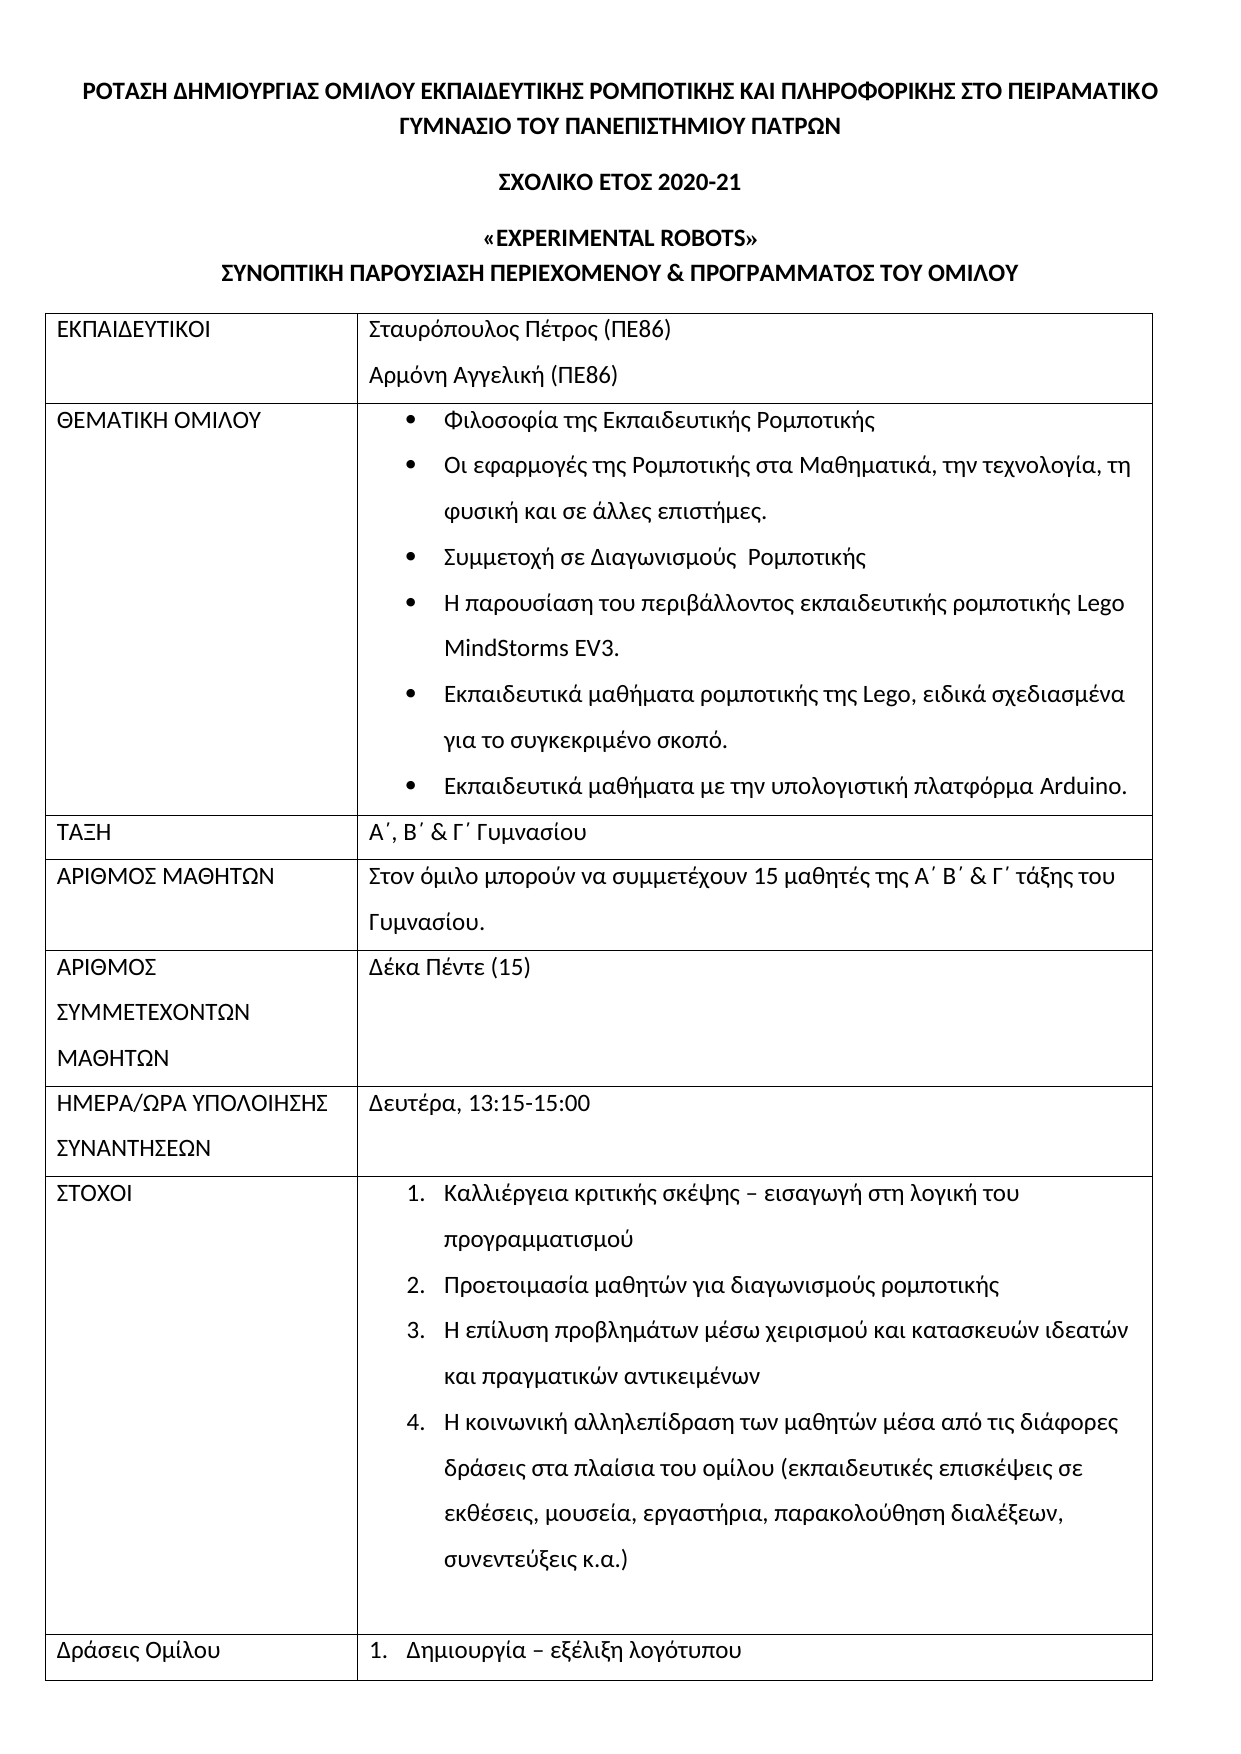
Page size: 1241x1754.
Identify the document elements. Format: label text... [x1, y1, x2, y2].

table_cell ΑΡΙΘΜΟΣ ΣΥΜΜΕΤΕΧΟΝΤΩΝ ΜΑΘΗΤΩΝ [46, 951, 357, 1086]
text ΡΟΤΑΣΗ δημιουργίαΣ ομίλου εκπαιδευτικησ ρομποτικησ ΚΑΙ ΠΛΗΡΟΦΟΡΙΚΗΣ στο Πειραματικό ΓΥΜΝΑΣιο του Πανεπιστημίου Πατρών [75, 75, 1165, 141]
table_cell ΑΡΙΘΜΟΣ ΜΑΘΗΤΩΝ [46, 860, 357, 950]
table_cell Φιλοσοφία της Εκπαιδευτικής Ρομποτικής Οι εφαρμογές της Ρομποτικής στα Μαθηματικά, την τεχνολογία, τη φυσική και σε άλλες επιστήμες. Συμμετοχή σε Διαγωνισμούς Ρομποτικής Η παρουσίαση του περιβάλλοντος εκπαιδευτικής ρομποτικής Lego MindStorms EV3. Εκπαιδευτικά μαθήματα ρομποτικής της Lego, ειδικά σχεδιασμένα για το συγκεκριμένο σκοπό. Εκπαιδευτικά μαθήματα με την υπολογιστική πλατφόρμα Arduino. [358, 404, 1152, 814]
table_cell Α΄, Β΄ & Γ΄ Γυμνασίου [358, 816, 1152, 859]
table_cell ΘΕΜΑΤΙΚΗ ΟΜΙΛΟΥ [46, 404, 357, 814]
table_cell Δράσεις Ομίλου [46, 1635, 357, 1679]
text «EXPERIMENTAL ROBOTS» [75, 222, 1165, 252]
table_cell Δευτέρα, 13:15-15:00 [358, 1087, 1152, 1176]
text ΣΥΝΟΠΤΙΚΗ ΠΑΡΟΥΣΙΑΣΗ ΠΕΡΙΕΧΟΜΕΝΟΥ & ΠΡΟΓΡΑΜΜΑΤΟΣ ΤΟΥ ΟΜΙΛΟΥ [75, 257, 1165, 287]
table_cell ΤΑΞΗ [46, 816, 357, 859]
table_cell ΗΜΕΡΑ/ΩΡΑ ΥΠΟΛΟΙΗΣΗΣ ΣΥΝΑΝΤΗΣΕΩΝ [46, 1087, 357, 1176]
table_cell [358, 1635, 1152, 1679]
table_cell Καλλιέργεια κριτικής σκέψης – εισαγωγή στη λογική του προγραμματισμού Προετοιμασία μαθητών για διαγωνισμούς ρομποτικής Η επίλυση προβλημάτων μέσω χειρισμού και κατασκευών ιδεατών και πραγματικών αντικειμένων Η κοινωνική αλληλεπίδραση των μαθητών μέσα από τις διάφορες δράσεις στα πλαίσια του ομίλου (εκπαιδευτικές επισκέψεις σε εκθέσεις, μουσεία, εργαστήρια, παρακολούθηση διαλέξεων, συνεντεύξεις κ.α.) [358, 1177, 1152, 1634]
table_cell Δέκα Πέντε (15) [358, 951, 1152, 1086]
text ΣΧΟΛΙΚΟ ΕΤΟΣ 2020-21 [75, 166, 1165, 196]
table_header ΕΚΠΑΙΔΕΥΤΙΚΟΙ [46, 314, 357, 403]
table_header Σταυρόπουλος Πέτρος (ΠΕ86) Αρμόνη Αγγελική (ΠΕ86) [358, 314, 1152, 403]
table_cell ΣΤΟΧΟΙ [46, 1177, 357, 1634]
table_cell Στον όμιλο μπορούν να συμμετέχουν 15 μαθητές της Α΄ Β΄ & Γ΄ τάξης του Γυμνασίου. [358, 860, 1152, 950]
